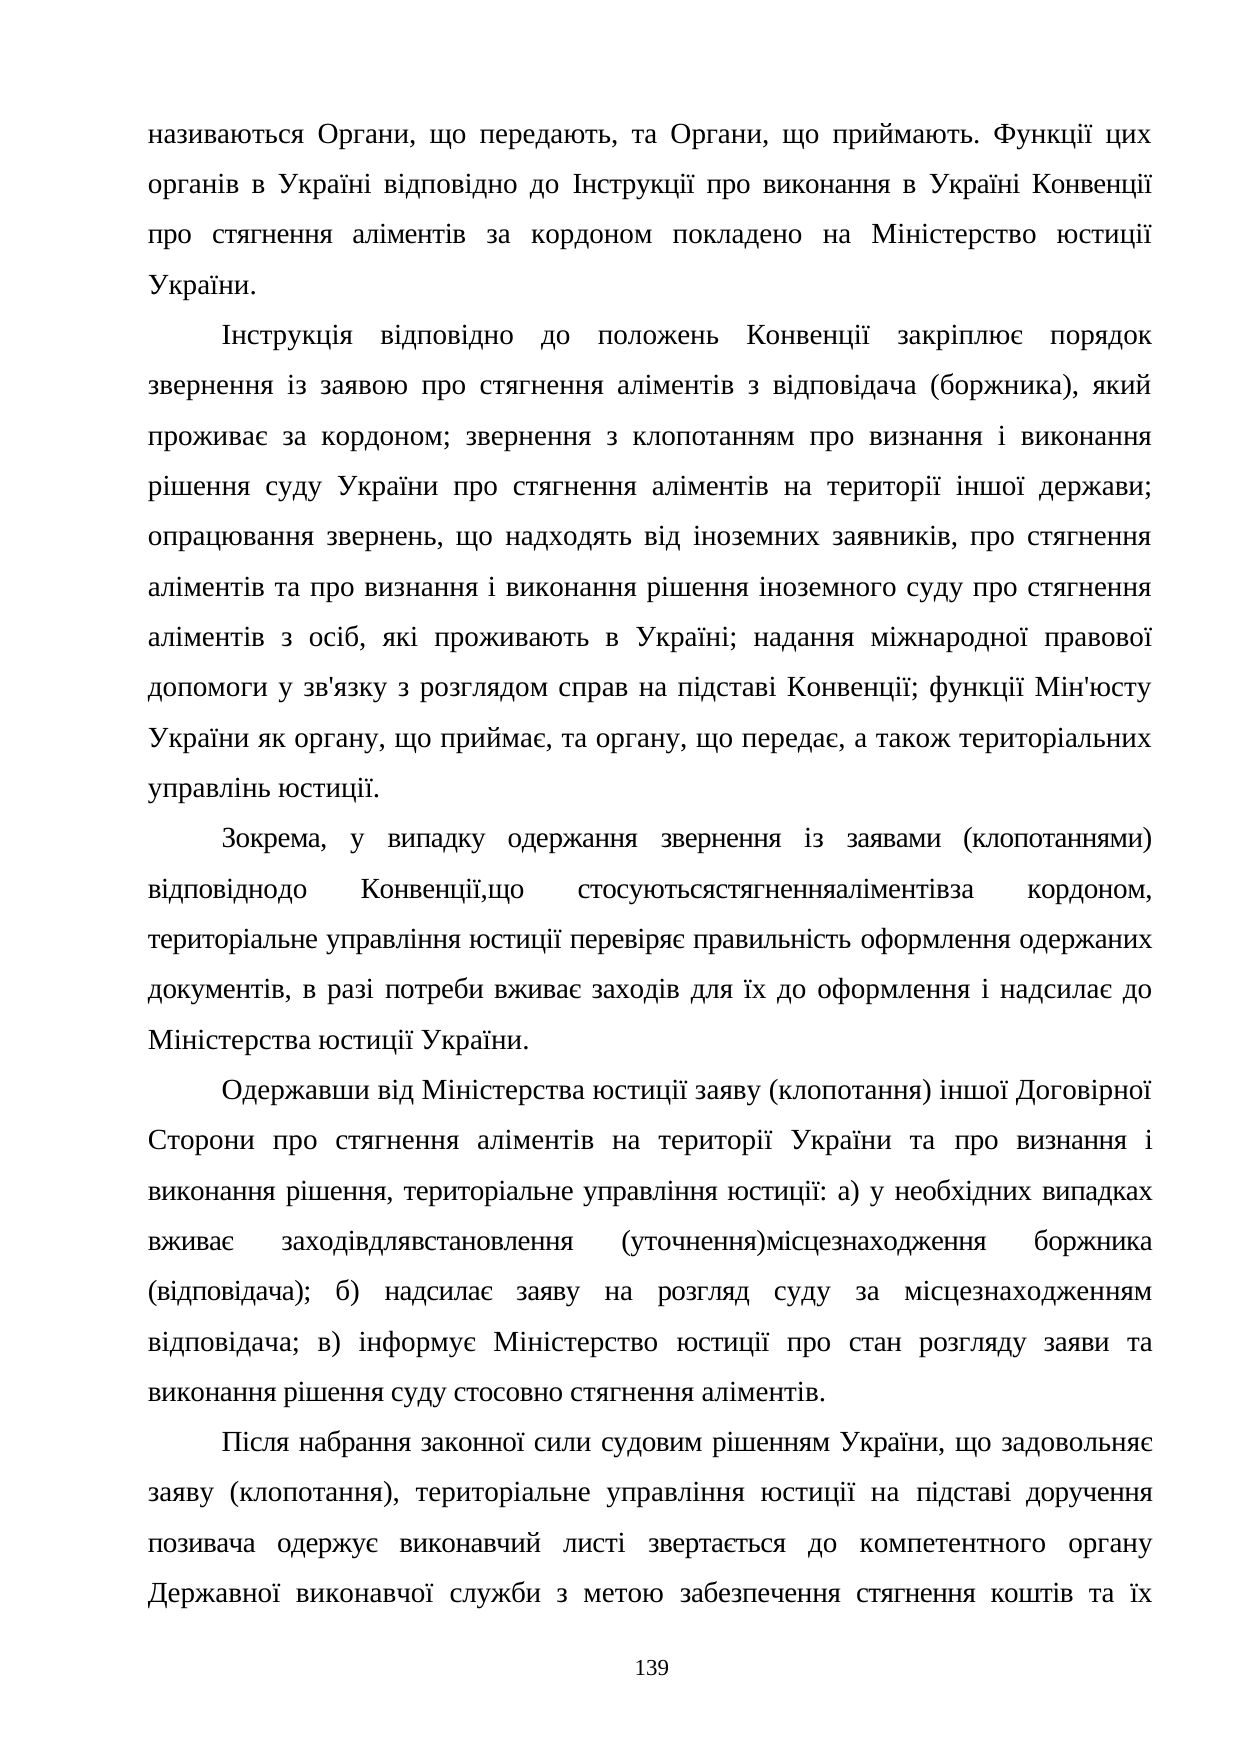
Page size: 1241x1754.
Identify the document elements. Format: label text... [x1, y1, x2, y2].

text називаються Органи, що передають, та Органи, що приймають. Функції цих органів в Україні відповідно до Інструкції про виконання в Україні Конвенції про стягнення аліментів за кордоном покладено на Міністерство юстиції України. [148, 116, 1152, 300]
text Одержавши від Міністерства юстиції заяву (клопотання) іншої Договірної Сторони про стягнення аліментів на території України та про визнання і виконання рішення, територіальне управління юстиції: а) у необхідних випадках вживає заходівдлявстановлення (уточнення)місцезнаходження боржника (відповідача); б) надсилає заяву на розгляд суду за місцезнаходженням відповідача; в) інформує Міністерство юстиції про стан розгляду заяви та виконання рішення суду стосовно стягнення аліментів. [148, 1072, 1153, 1407]
text Інструкція відповідно до положень Конвенції закріплює порядок звернення із заявою про стягнення аліментів з відповідача (боржника), який проживає за кордоном; звернення з клопотанням про визнання і виконання рішення суду України про стягнення аліментів на території іншої держави; опрацювання звернень, що надходять від іноземних заявників, про стягнення аліментів та про визнання і виконання рішення іноземного суду про стягнення аліментів з осіб, які проживають в Україні; надання міжнародної правової допомоги у зв'язку з розглядом справ на підставі Конвенції; функції Мін'юсту України як органу, що приймає, та органу, що передає, а також територіальних управлінь юстиції. [148, 317, 1153, 803]
text Зокрема, у випадку одержання звернення із заявами (клопотаннями) відповіднодо Конвенції,що стосуютьсястягненняаліментівза кордоном, територіальне управління юстиції перевіряє правильність оформлення одержаних документів, в разі потреби вживає заходів для їх до оформлення і надсилає до Міністерства юстиції України. [148, 821, 1152, 1055]
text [148, 1424, 1153, 1609]
